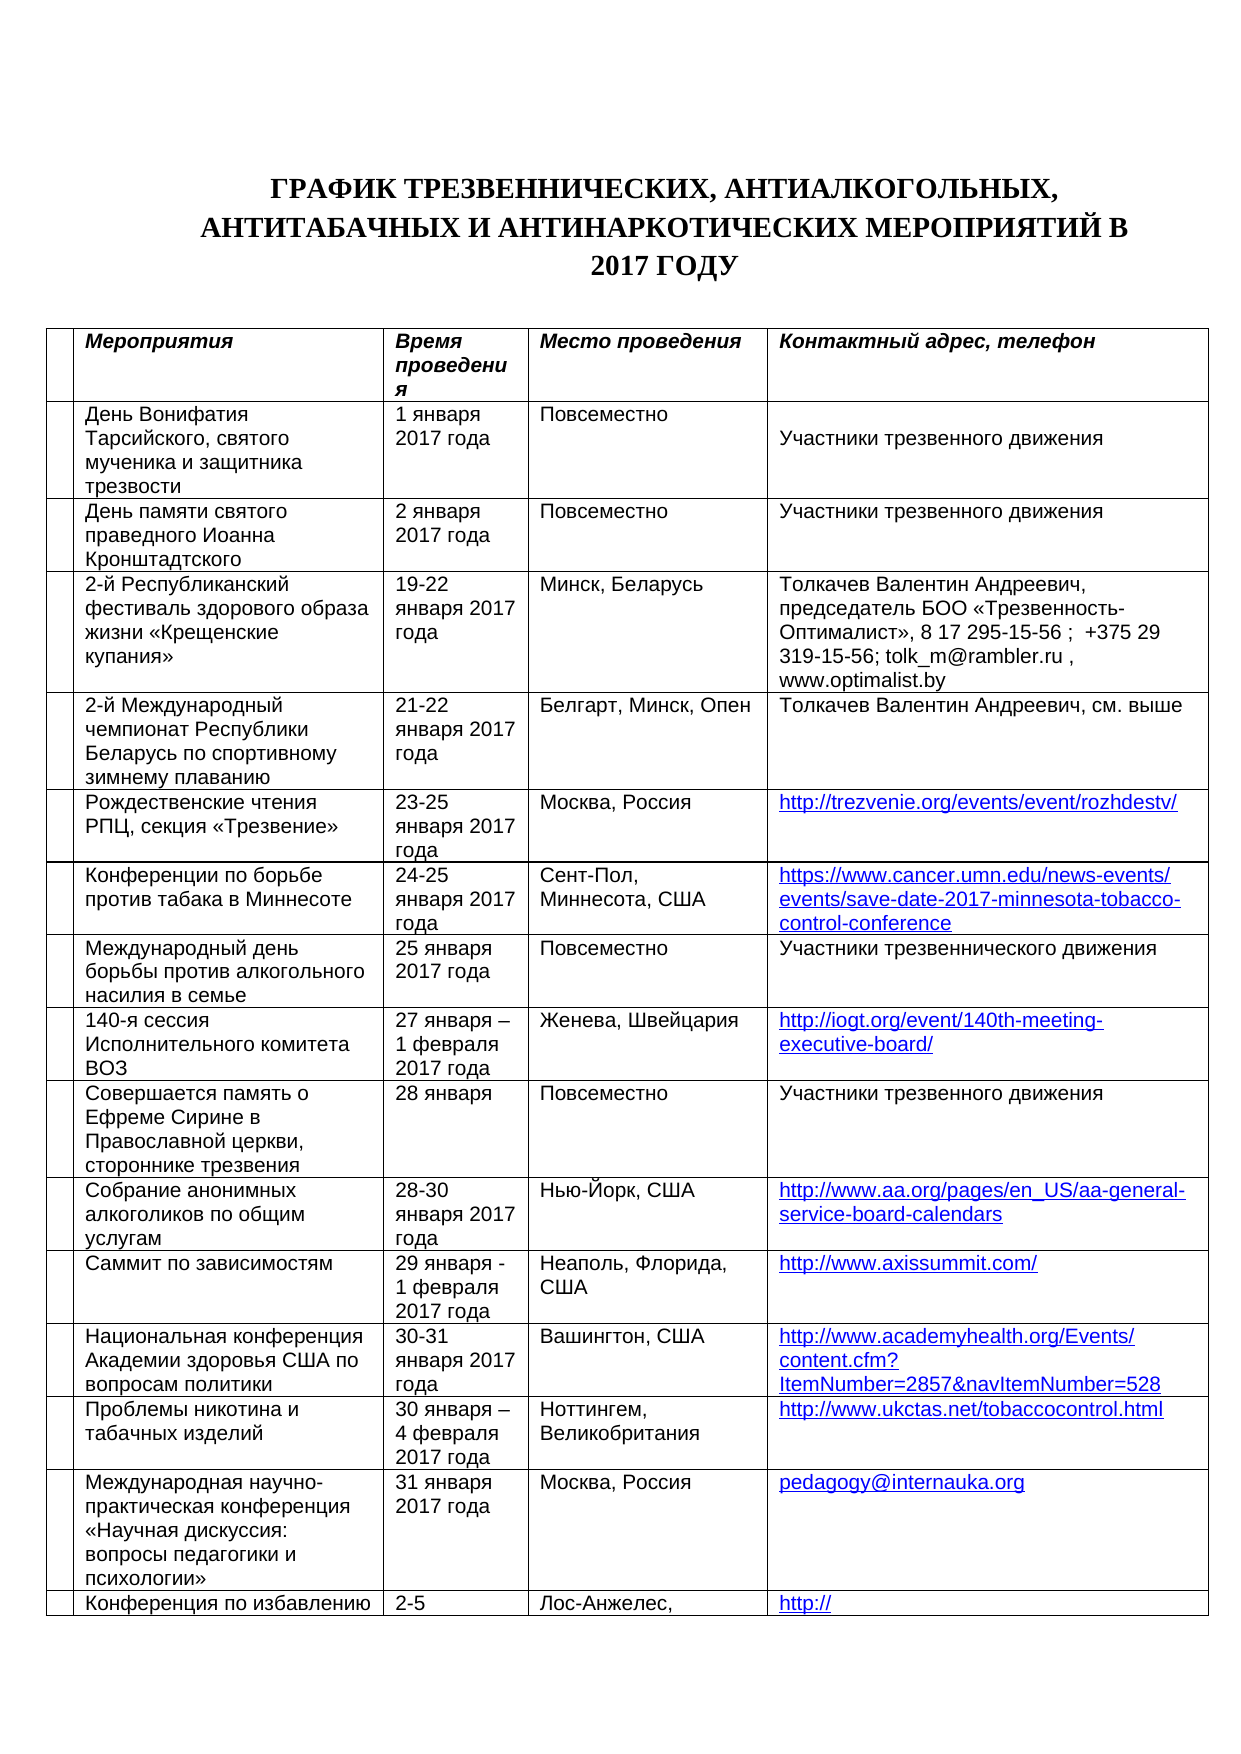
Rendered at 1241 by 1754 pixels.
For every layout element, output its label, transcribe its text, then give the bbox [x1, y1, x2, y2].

table_cell Москва, Россия [529, 790, 767, 861]
table_cell [47, 1251, 73, 1323]
table_cell https://www.cancer.umn.edu/news-events/events/save-date-2017-minnesota-tobacco-control-conference [768, 863, 1208, 934]
table_cell [47, 499, 73, 571]
table_cell 19-22 января 2017 года [384, 572, 528, 692]
table_header Место проведения [529, 329, 767, 401]
table_cell 21-22 января 2017 года [384, 693, 528, 788]
text ГРАФИК ТРЕЗВЕННИЧЕСКИХ, АНТИАЛКОГОЛЬНЫХ, АНТИТАБАЧНЫХ И АНТИНАРКОТИЧЕСКИХ МЕРОПРИЯТИЙ В 2017 ГОДУ [177, 171, 1152, 282]
table_cell Москва, Россия [529, 1470, 767, 1589]
table_cell 2 января 2017 года [384, 499, 528, 571]
table_cell Конференции по борьбе против табака в Миннесоте [74, 863, 383, 934]
table_cell Повсеместно [529, 499, 767, 571]
table_cell [47, 1324, 73, 1396]
table_cell [47, 572, 73, 692]
table_cell 31 января 2017 года [384, 1470, 528, 1589]
table_header [47, 329, 73, 401]
table_header Контактный адрес, телефон [768, 329, 1208, 401]
table_cell 30 января – 4 февраля 2017 года [384, 1397, 528, 1469]
table_cell 27 января – 1 февраля 2017 года [384, 1008, 528, 1080]
table_cell Белгарт, Минск, Опен [529, 693, 767, 788]
table_cell День памяти святого праведного Иоанна Кронштадтского [74, 499, 383, 571]
table_cell Толкачев Валентин Андреевич, см. выше [768, 693, 1208, 788]
table_cell 28-30 января 2017 года [384, 1178, 528, 1250]
table_cell http://www.academyhealth.org/Events/content.cfm?ItemNumber=2857&navItemNumber=528 [768, 1324, 1208, 1396]
table_cell [47, 402, 73, 498]
table_cell [47, 1397, 73, 1469]
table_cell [529, 1591, 767, 1614]
table_cell Участники трезвенного движения [768, 402, 1208, 498]
table_cell 29 января - 1 февраля 2017 года [384, 1251, 528, 1323]
table_cell [47, 1591, 73, 1614]
table_cell 23-25 января 2017 года [384, 790, 528, 861]
table_cell Участники трезвенного движения [768, 499, 1208, 571]
table_cell 24-25 января 2017 года [384, 863, 528, 934]
table_cell Национальная конференция Академии здоровья США по вопросам политики [74, 1324, 383, 1396]
table_cell [47, 863, 73, 934]
table_cell pedagogy@internauka.org [768, 1470, 1208, 1589]
table_cell Женева, Швейцария [529, 1008, 767, 1080]
table_cell [47, 1081, 73, 1177]
table_cell Толкачев Валентин Андреевич, председатель БОО «Трезвенность-Оптималист», 8 17 295-15-56 ; +375 29 319-15-56; tolk_m@rambler.ru , www.optimalist.by [768, 572, 1208, 692]
table_header Мероприятия [74, 329, 383, 401]
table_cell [74, 1591, 383, 1614]
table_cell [768, 1591, 1208, 1614]
table_cell Международная научно-практическая конференция «Научная дискуссия: вопросы педагогики и психологии» [74, 1470, 383, 1589]
table_cell Участники трезвеннического движения [768, 935, 1208, 1007]
table_cell Нью-Йорк, США [529, 1178, 767, 1250]
table_cell Повсеместно [529, 1081, 767, 1177]
table_cell Совершается память о Ефреме Сирине в Православной церкви, стороннике трезвения [74, 1081, 383, 1177]
table_cell Повсеместно [529, 402, 767, 498]
table_cell 140-я сессия Исполнительного комитета ВОЗ [74, 1008, 383, 1080]
table_cell Сент-Пол, Миннесота, США [529, 863, 767, 934]
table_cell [384, 1591, 528, 1614]
table_cell 2-й Международный чемпионат Республики Беларусь по спортивному зимнему плаванию [74, 693, 383, 788]
table_cell 2-й Республиканский фестиваль здорового образа жизни «Крещенские купания» [74, 572, 383, 692]
table_cell http://iogt.org/event/140th-meeting-executive-board/ [768, 1008, 1208, 1080]
table_header Время проведения [384, 329, 528, 401]
table_cell Вашингтон, США [529, 1324, 767, 1396]
table_cell [47, 693, 73, 788]
table_cell [47, 1008, 73, 1080]
table_cell 28 января [384, 1081, 528, 1177]
table_cell Саммит по зависимостям [74, 1251, 383, 1323]
table_cell Неаполь, Флорида, США [529, 1251, 767, 1323]
table_cell [47, 935, 73, 1007]
table_cell [47, 1178, 73, 1250]
table_cell День Вонифатия Тарсийского, святого мученика и защитника трезвости [74, 402, 383, 498]
table_cell Проблемы никотина и табачных изделий [74, 1397, 383, 1469]
table_cell http://www.axissummit.com/ [768, 1251, 1208, 1323]
table_cell Собрание анонимных алкоголиков по общим услугам [74, 1178, 383, 1250]
table_cell [47, 790, 73, 861]
table_cell http://www.aa.org/pages/en_US/aa-general-service-board-calendars [768, 1178, 1208, 1250]
table_cell Участники трезвенного движения [768, 1081, 1208, 1177]
table_cell Повсеместно [529, 935, 767, 1007]
table_cell Ноттингем, Великобритания [529, 1397, 767, 1469]
table_cell [47, 1470, 73, 1589]
table_cell Минск, Беларусь [529, 572, 767, 692]
table_cell 1 января 2017 года [384, 402, 528, 498]
table_cell 25 января 2017 года [384, 935, 528, 1007]
table_cell http://trezvenie.org/events/event/rozhdestv/ [768, 790, 1208, 861]
table_cell Международный день борьбы против алкогольного насилия в семье [74, 935, 383, 1007]
table_cell Рождественские чтения РПЦ, секция «Трезвение» [74, 790, 383, 861]
table_cell 30-31 января 2017 года [384, 1324, 528, 1396]
table_cell http://www.ukctas.net/tobaccocontrol.html [768, 1397, 1208, 1469]
